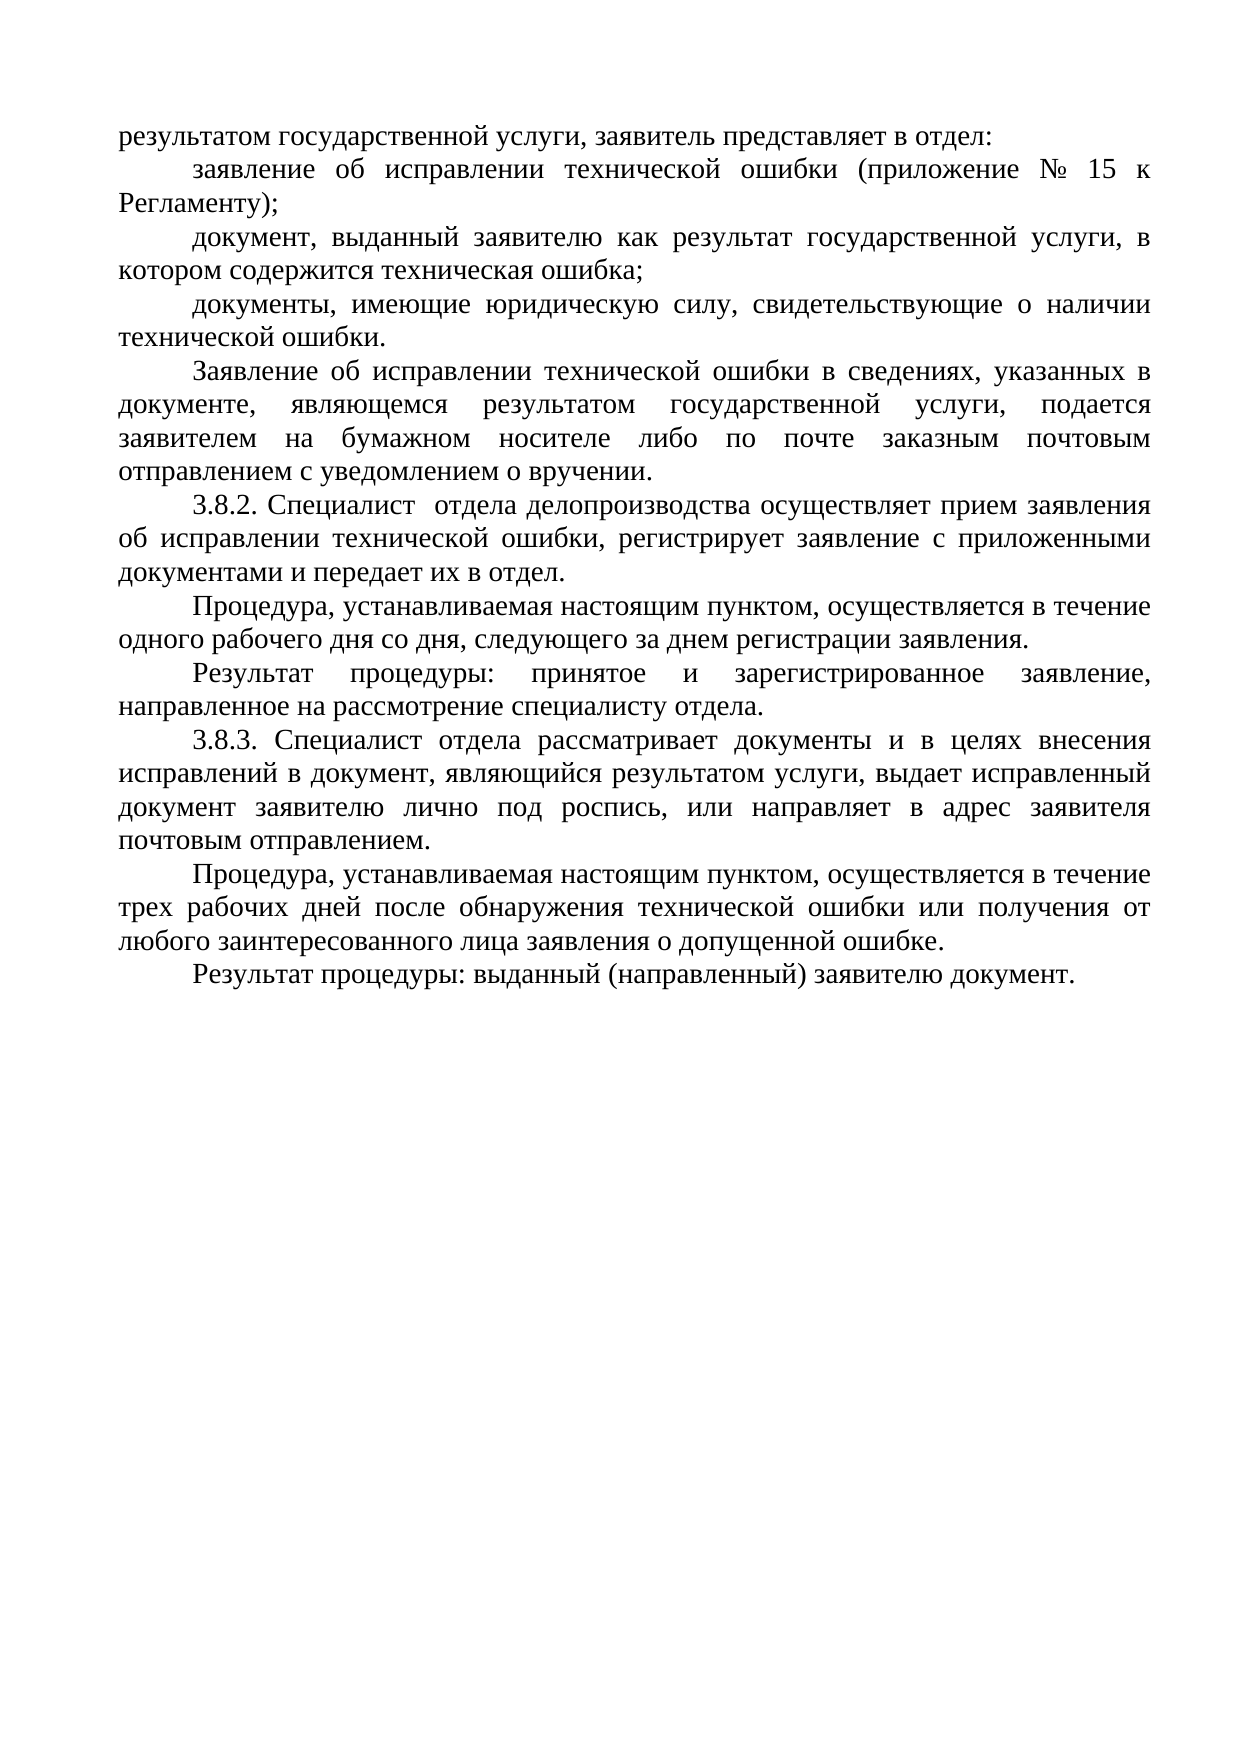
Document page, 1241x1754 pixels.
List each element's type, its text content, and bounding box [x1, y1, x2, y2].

text Процедура, устанавливаемая настоящим пунктом, осуществляется в течение трех рабочих дней после обнаружения технической ошибки или получения от любого заинтересованного лица заявления о допущенной ошибке. [118, 856, 1152, 957]
text Результат процедуры: принятое и зарегистрированное заявление, направленное на рассмотрение специалисту отдела. [118, 655, 1152, 722]
text документы, имеющие юридическую силу, свидетельствующие о наличии технической ошибки. [118, 286, 1152, 353]
text Процедура, устанавливаемая настоящим пунктом, осуществляется в течение одного рабочего дня со дня, следующего за днем регистрации заявления. [118, 588, 1152, 655]
text документ, выданный заявителю как результат государственной услуги, в котором содержится техническая ошибка; [118, 219, 1152, 286]
text 3.8.2. Специалист отдела делопроизводства осуществляет прием заявления об исправлении технической ошибки, регистрирует заявление с приложенными документами и передает их в отдел. [118, 487, 1152, 588]
text Заявление об исправлении технической ошибки в сведениях, указанных в документе, являющемся результатом государственной услуги, подается заявителем на бумажном носителе либо по почте заказным почтовым отправлением с уведомлением о вручении. [118, 353, 1152, 487]
text заявление об исправлении технической ошибки (приложение № 15 к Регламенту); [118, 152, 1152, 219]
text 3.8.3. Специалист отдела рассматривает документы и в целях внесения исправлений в документ, являющийся результатом услуги, выдает исправленный документ заявителю лично под роспись, или направляет в адрес заявителя почтовым отправлением. [118, 722, 1152, 856]
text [118, 118, 1152, 152]
text Результат процедуры: выданный (направленный) заявителю документ. [118, 957, 1152, 990]
